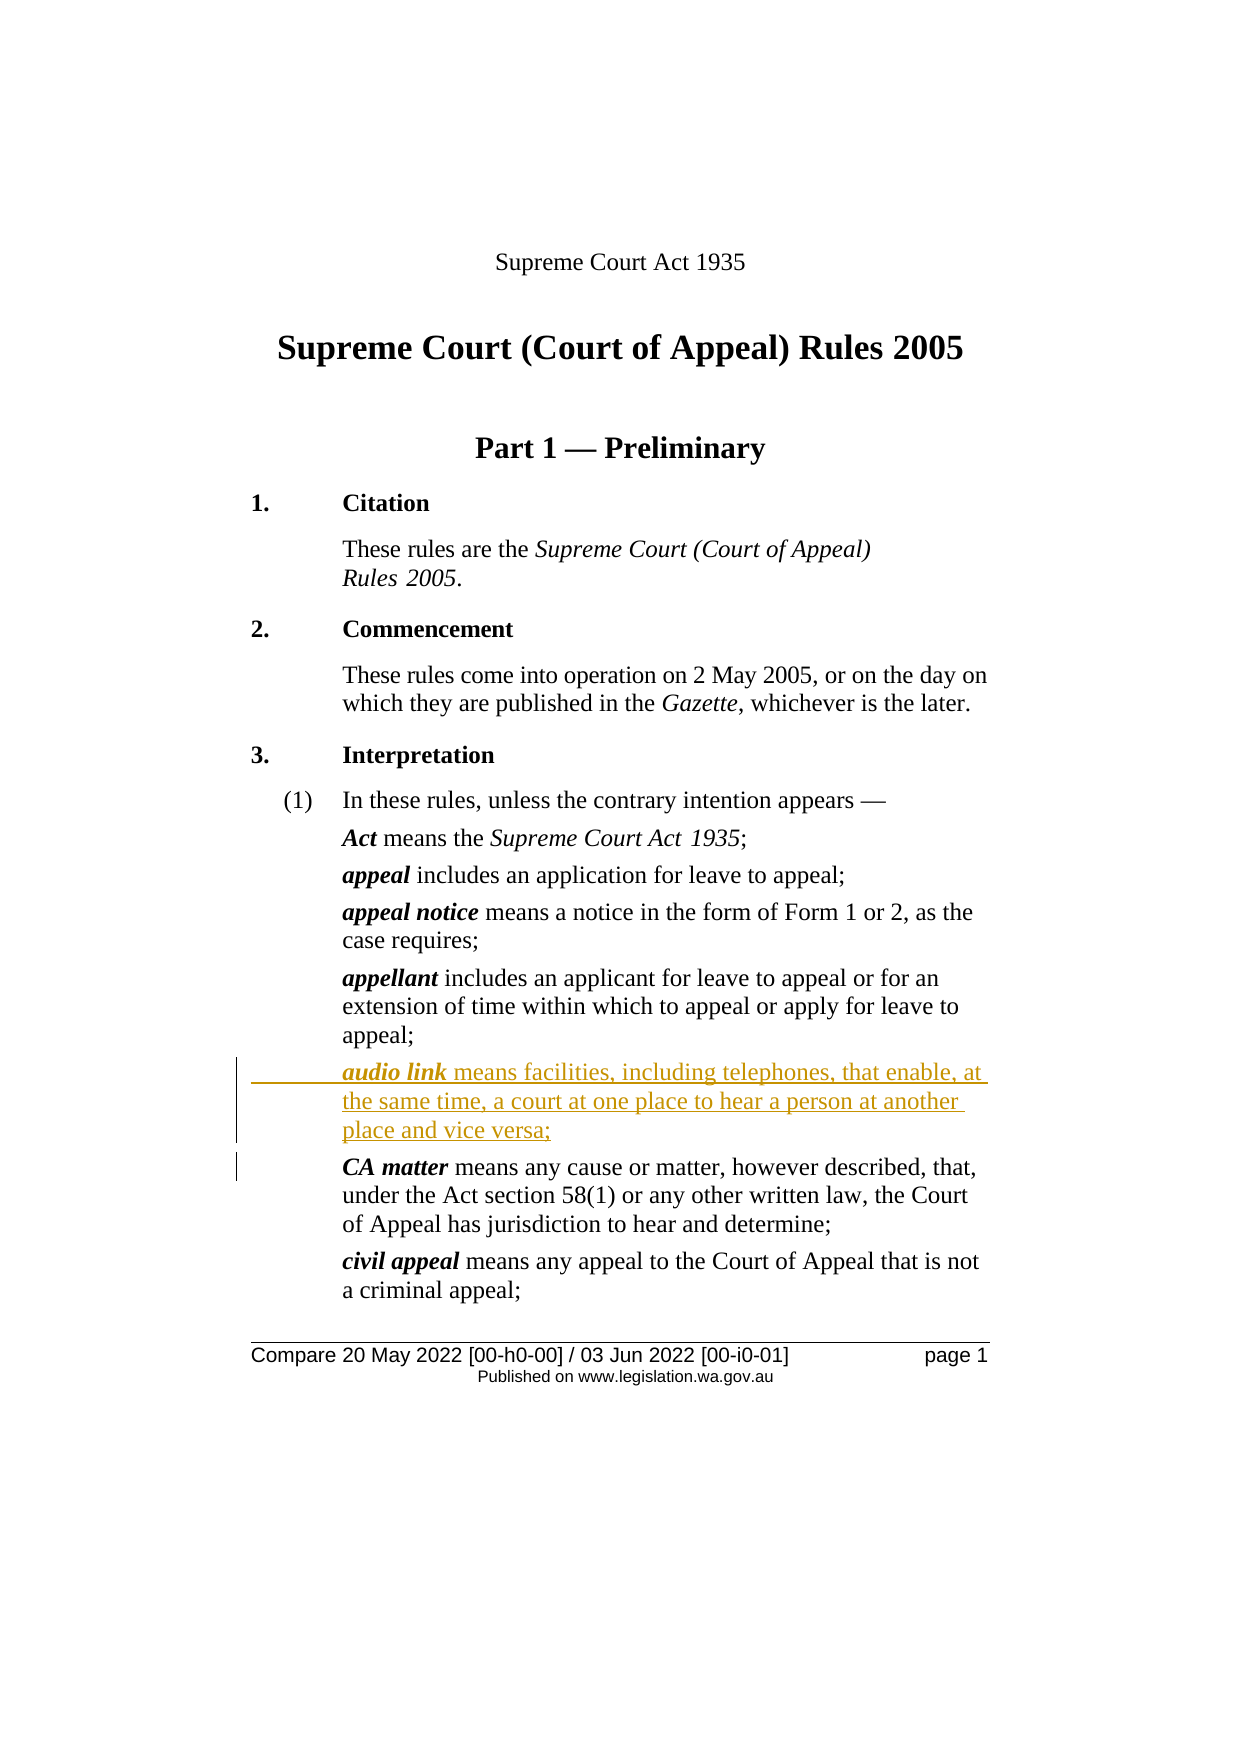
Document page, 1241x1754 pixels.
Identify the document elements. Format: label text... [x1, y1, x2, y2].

text Act means the Supreme Court Act 1935; [251, 823, 990, 851]
text Supreme Court Act 1935 [251, 247, 990, 276]
text Supreme Court (Court of Appeal) Rules 2005 [251, 326, 990, 367]
subtitle Part 1 — Preliminary [251, 429, 990, 466]
text These rules come into operation on 2 May 2005, or on the day on which they are published in the Gazette, whichever is the later. [251, 660, 990, 717]
text appeal includes an application for leave to appeal; [251, 860, 990, 888]
text civil appeal means any appeal to the Court of Appeal that is not a criminal appeal; [251, 1246, 990, 1304]
subtitle 1. Citation [251, 488, 990, 517]
text CA matter means any cause or matter, however described, that, under the Act section 58(1) or any other written law, the Court of Appeal has jurisdiction to hear and determine; [251, 1152, 990, 1238]
subtitle 3. Interpretation [251, 740, 990, 769]
text (1) In these rules, unless the contrary intention appears — [251, 786, 990, 814]
text appellant includes an applicant for leave to appeal or for an extension of time within which to appeal or apply for leave to appeal; [251, 963, 990, 1049]
text These rules are the Supreme Court (Court of Appeal) Rules 2005. [251, 534, 990, 591]
subtitle 2. Commencement [251, 614, 990, 643]
text appeal notice means a notice in the form of Form 1 or 2, as the case requires; [251, 897, 990, 954]
